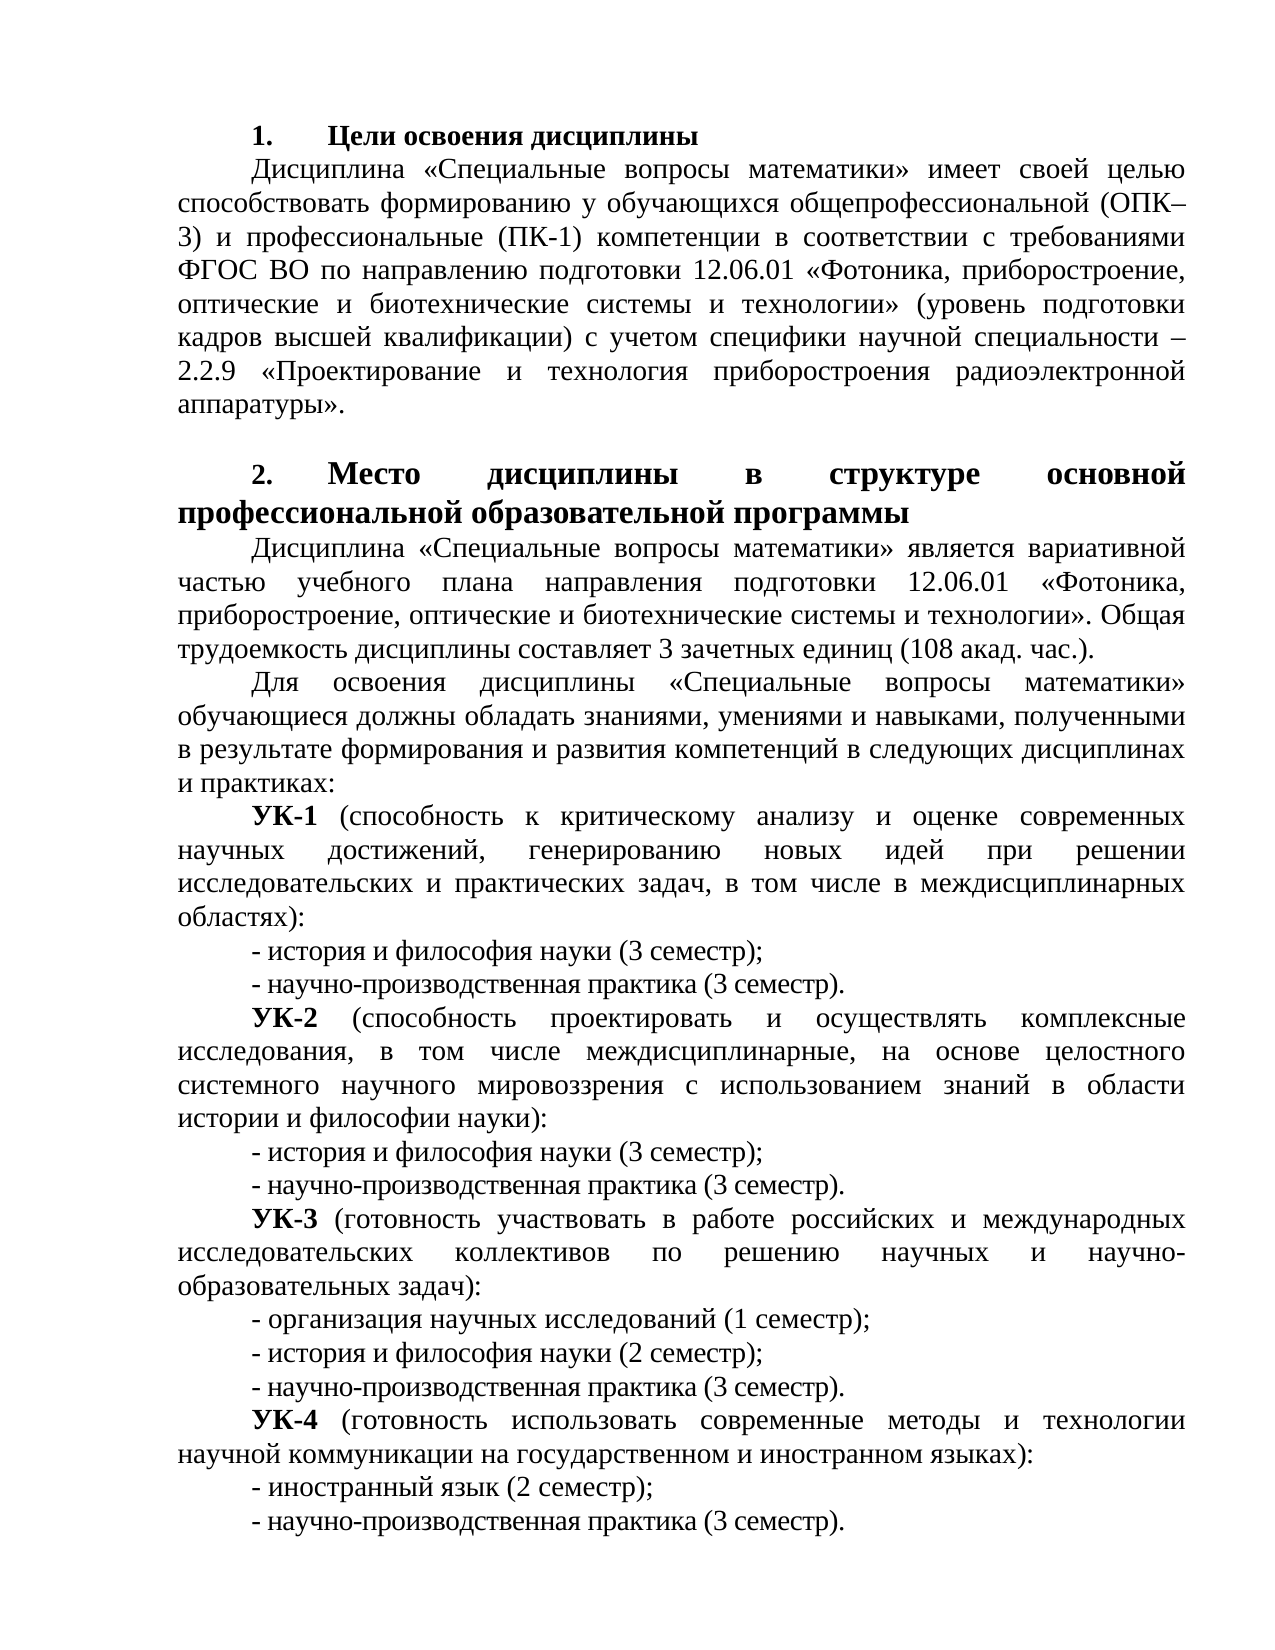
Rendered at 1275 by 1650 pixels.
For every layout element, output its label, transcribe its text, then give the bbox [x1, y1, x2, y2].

text - иностранный язык (2 семестр); [177, 1469, 1186, 1503]
text - научно-производственная практика (3 семестр). [177, 1167, 1186, 1201]
text УК-1 (способность к критическому анализу и оценке современных научных достижений, генерированию новых идей при решении исследовательских и практических задач, в том числе в междисциплинарных областях): [177, 798, 1186, 933]
text УК-3 (готовность участвовать в работе российских и международных исследовательских коллективов по решению научных и научно-образовательных задач): [177, 1201, 1186, 1302]
text - научно-производственная практика (3 семестр). [177, 1369, 1186, 1402]
text - история и философия науки (2 семестр); [177, 1335, 1186, 1369]
text - организация научных исследований (1 семестр); [177, 1302, 1186, 1335]
text Для освоения дисциплины «Специальные вопросы математики» обучающиеся должны обладать знаниями, умениями и навыками, полученными в результате формирования и развития компетенций в следующих дисциплинах и практиках: [177, 664, 1186, 798]
text - научно-производственная практика (3 семестр). [177, 966, 1186, 1000]
text Дисциплина «Специальные вопросы математики» имеет своей целью способствовать формированию у обучающихся общепрофессиональной (ОПК–3) и профессиональные (ПК-1) компетенции в соответствии с требованиями ФГОС ВО по направлению подготовки 12.06.01 «Фотоника, приборостроение, оптические и биотехнические системы и технологии» (уровень подготовки кадров высшей квалификации) с учетом специфики научной специальности – 2.2.9 «Проектирование и технология приборостроения радиоэлектронной аппаратуры». [177, 152, 1186, 420]
text - история и философия науки (3 семестр); [177, 933, 1186, 966]
text - история и философия науки (3 семестр); [177, 1134, 1186, 1167]
text - научно-производственная практика (3 семестр). [177, 1503, 1186, 1536]
text УК-2 (способность проектировать и осуществлять комплексные исследования, в том числе междисциплинарные, на основе целостного системного научного мировоззрения с использованием знаний в области истории и философии науки): [177, 1000, 1186, 1134]
subtitle Место дисциплины в структуре основной профессиональной образовательной программы [177, 453, 1186, 530]
list Цели освоения дисциплины [251, 118, 1186, 152]
text УК-4 (готовность использовать современные методы и технологии научной коммуникации на государственном и иностранном языках): [177, 1402, 1186, 1469]
text Дисциплина «Специальные вопросы математики» является вариативной частью учебного плана направления подготовки 12.06.01 «Фотоника, приборостроение, оптические и биотехнические системы и технологии». Общая трудоемкость дисциплины составляет 3 зачетных единиц (108 акад. час.). [177, 530, 1186, 664]
